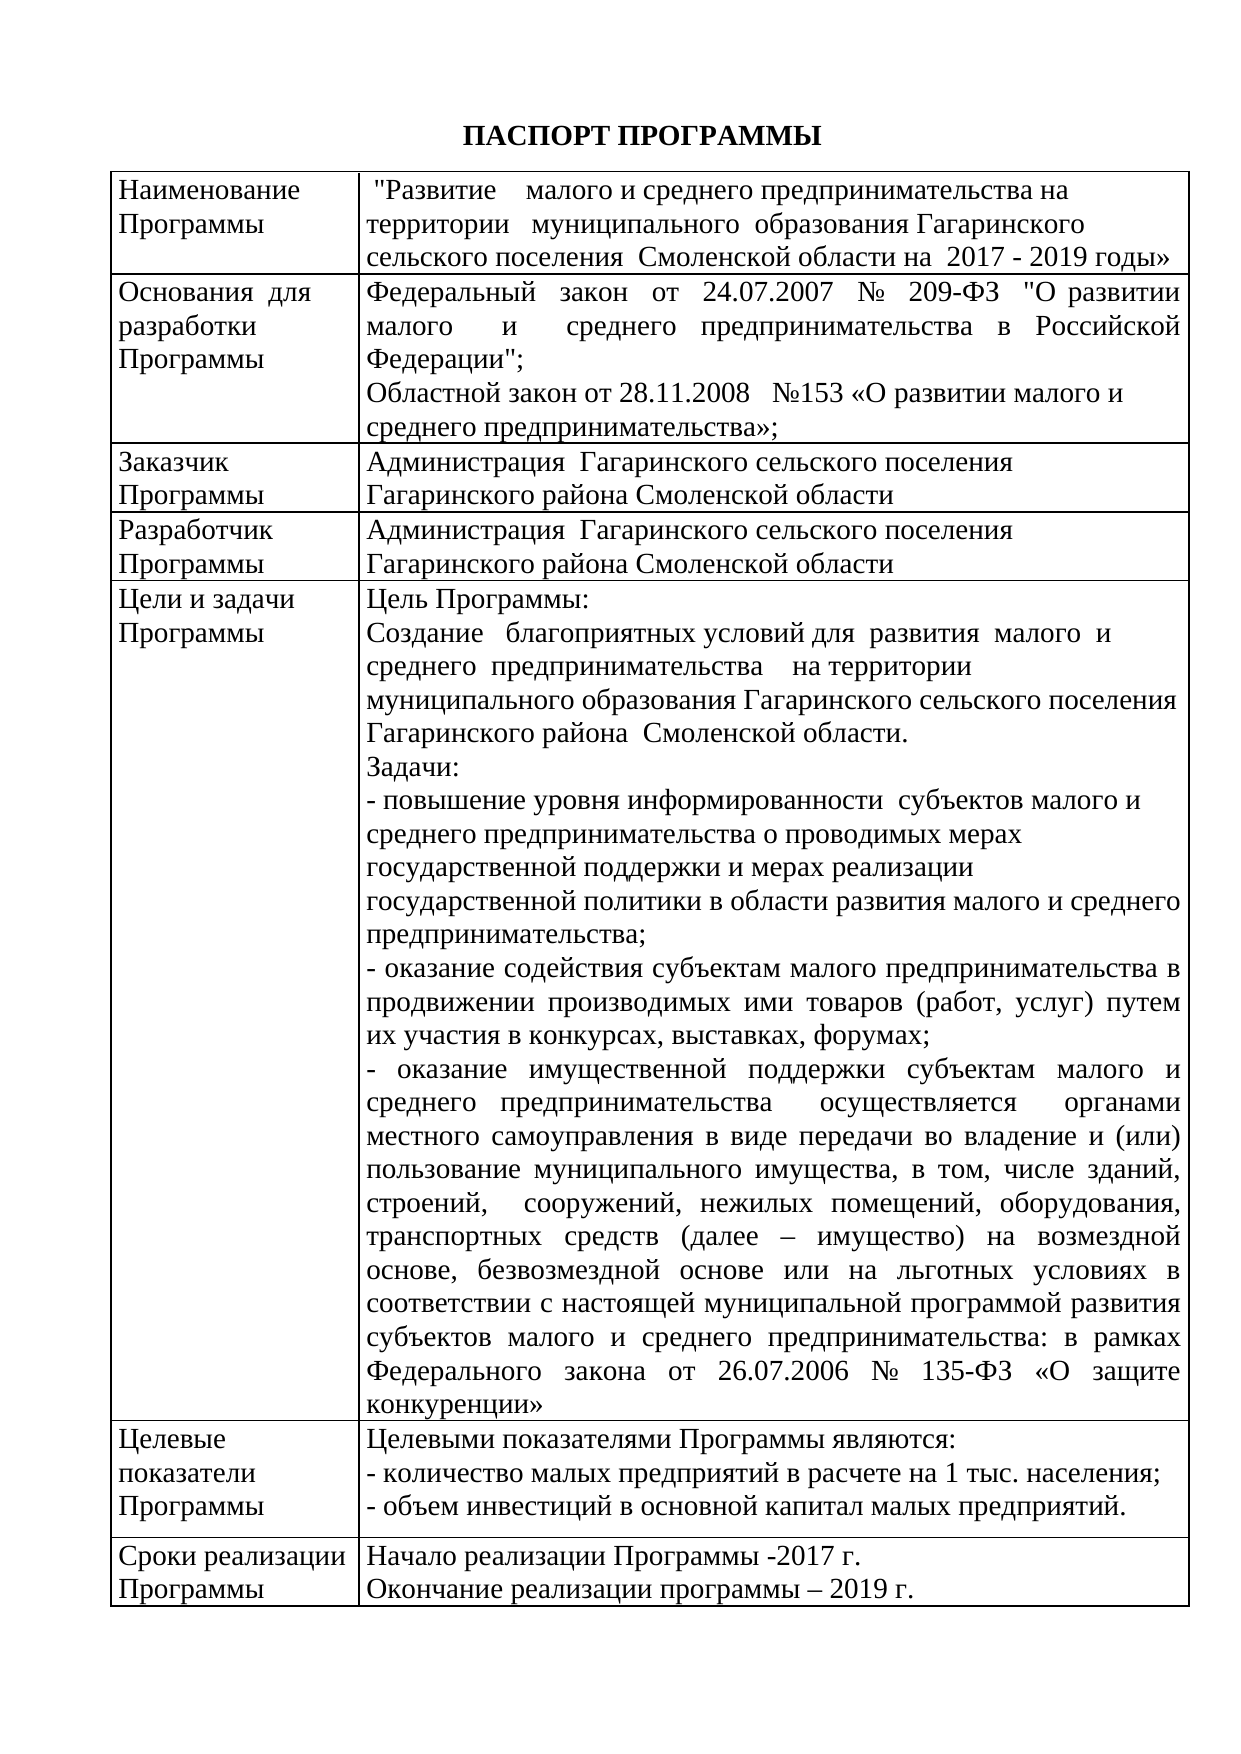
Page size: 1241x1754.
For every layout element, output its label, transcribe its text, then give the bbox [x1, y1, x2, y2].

table_cell Администрация Гагаринского сельского поселения Гагаринского района Смоленской области [360, 513, 1188, 579]
table_cell Целевыми показателями Программы являются: - количество малых предприятий в расчете на 1 тыс. населения; - объем инвестиций в основной капитал малых предприятий. [360, 1421, 1188, 1536]
table_header Наименование Программы [112, 172, 359, 273]
table_cell Федеральный закон от 24.07.2007 № 209-ФЗ "О развитии малого и среднего предпринимательства в Российской Федерации"; Областной закон от 28.11.2008 №153 «О развитии малого и среднего предпринимательства»; [360, 275, 1188, 442]
table_cell Цель Программы: Создание благоприятных условий для развития малого и среднего предпринимательства на территории муниципального образования Гагаринского сельского поселения Гагаринского района Смоленской области. Задачи: - повышение уровня информированности субъектов малого и среднего предпринимательства о проводимых мерах государственной поддержки и мерах реализации государственной политики в области развития малого и среднего предпринимательства; - оказание содействия субъектам малого предпринимательства в продвижении производимых ими товаров (работ, услуг) путем их участия в конкурсах, выставках, форумах; - оказание имущественной поддержки субъектам малого и среднего предпринимательства осуществляется органами местного самоуправления в виде передачи во владение и (или) пользование муниципального имущества, в том, числе зданий, строений, сооружений, нежилых помещений, оборудования, транспортных средств (далее – имущество) на возмездной основе, безвозмездной основе или на льготных условиях в соответствии с настоящей муниципальной программой развития субъектов малого и среднего предпринимательства: в рамках Федерального закона от 26.07.2006 № 135-ФЗ «О защите конкуренции» [360, 581, 1188, 1420]
table_cell Разработчик Программы [112, 513, 358, 579]
table_cell Администрация Гагаринского сельского поселения Гагаринского района Смоленской области [360, 444, 1188, 511]
table_cell Цели и задачи Программы [112, 581, 358, 1420]
table_cell Целевые показатели Программы [112, 1421, 358, 1536]
table_cell Начало реализации Программы -2017 г. Окончание реализации программы – 2019 г. [360, 1538, 1188, 1605]
text ПАСПОРТ ПРОГРАММЫ [118, 118, 1166, 152]
table_cell Заказчик Программы [112, 444, 358, 511]
table_header "Развитие малого и среднего предпринимательства на территории муниципального образования Гагаринского сельского поселения Смоленской области на 2017 - 2019 годы» [360, 172, 1188, 273]
table_cell Сроки реализации Программы [112, 1538, 358, 1605]
table_cell Основания для разработки Программы [112, 275, 358, 442]
